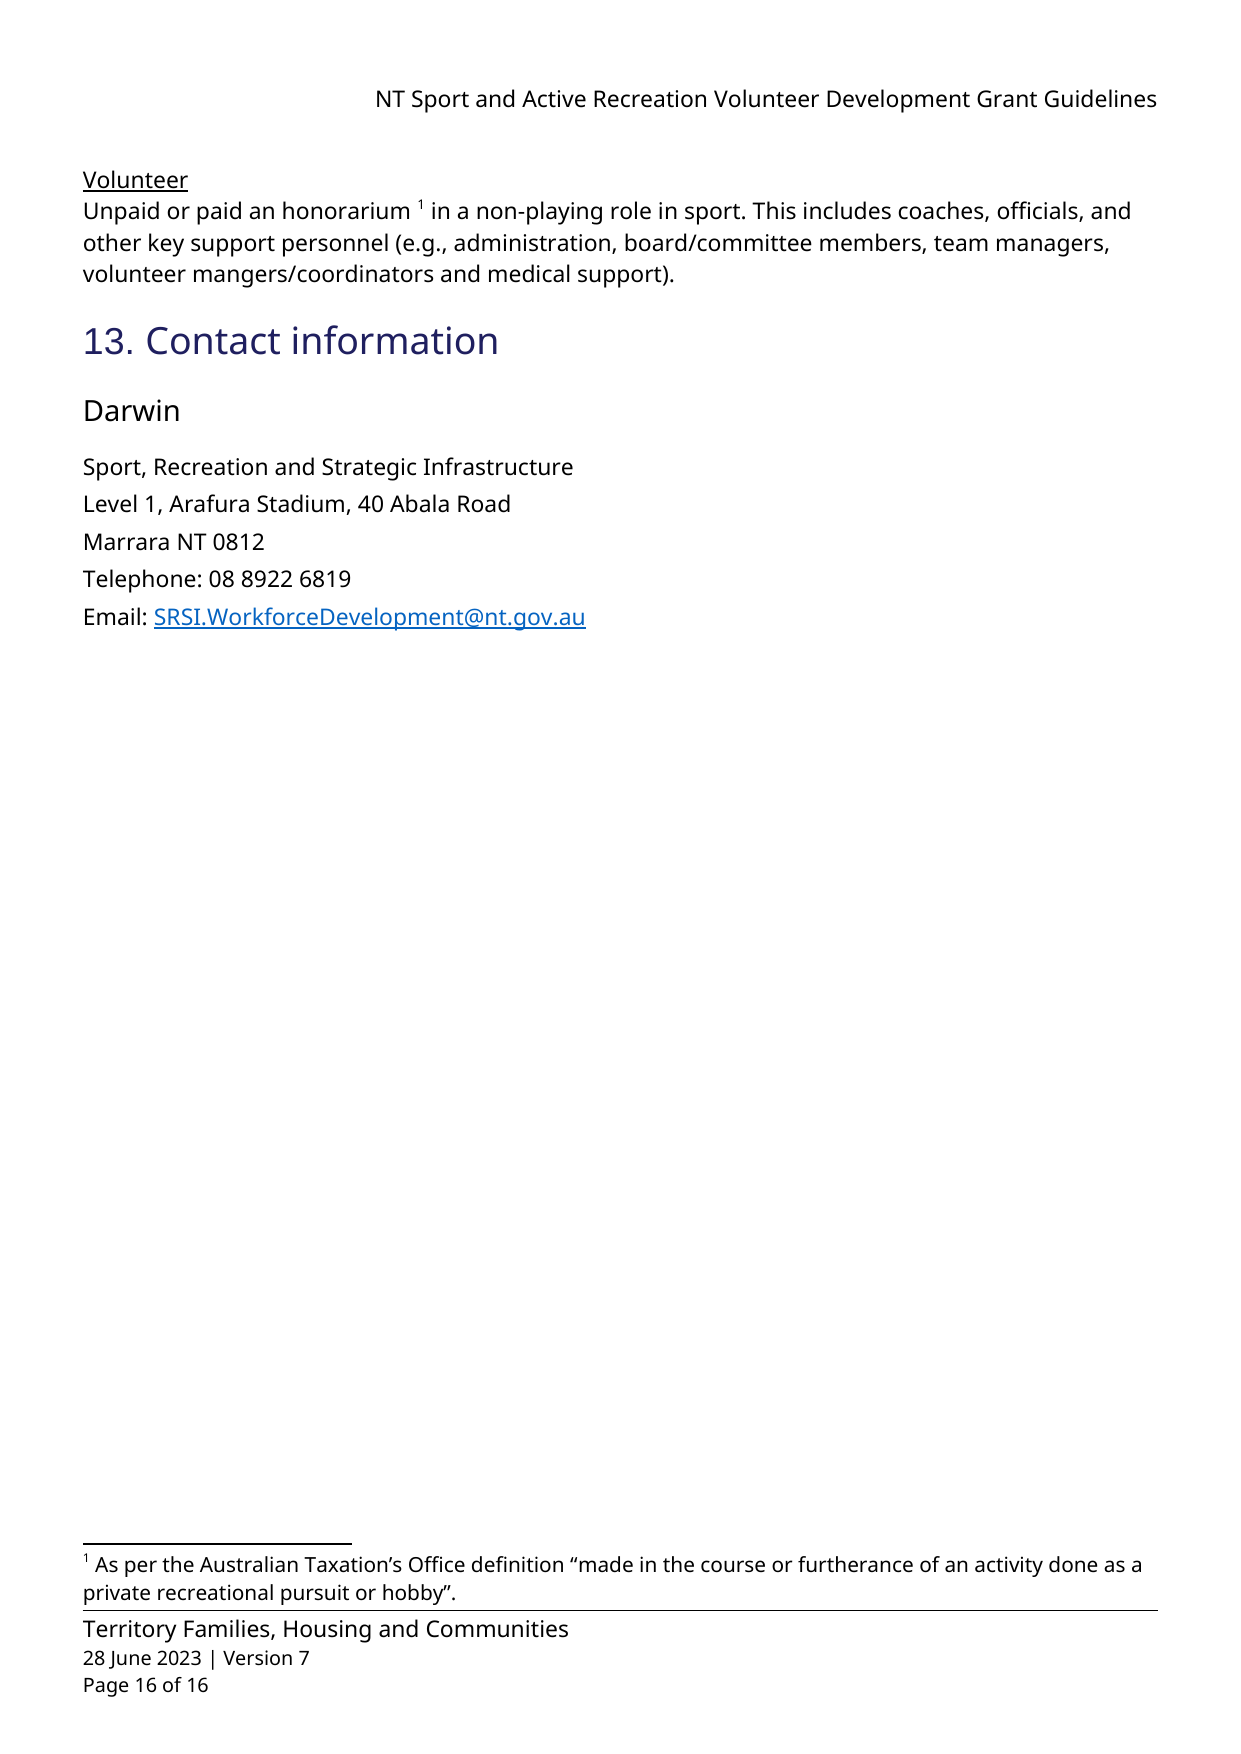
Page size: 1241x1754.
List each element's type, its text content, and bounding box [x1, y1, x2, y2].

text Level 1, Arafura Stadium, 40 Abala Road [83, 488, 1157, 519]
subtitle Contact information [83, 314, 1157, 365]
text Volunteer [83, 164, 1157, 195]
text Sport, Recreation and Strategic Infrastructure [83, 451, 1157, 482]
text Telephone: 08 8922 6819 [83, 563, 1157, 594]
text Email: SRSI.WorkforceDevelopment@nt.gov.au [83, 601, 1158, 632]
text Marrara NT 0812 [83, 526, 1157, 557]
text Unpaid or paid an honorarium in a non-playing role in sport. This includes coaches, officials, and other key support personnel (e.g., administration, board/committee members, team managers, volunteer mangers/coordinators and medical support). [83, 195, 1157, 289]
subtitle Darwin [83, 390, 1157, 430]
